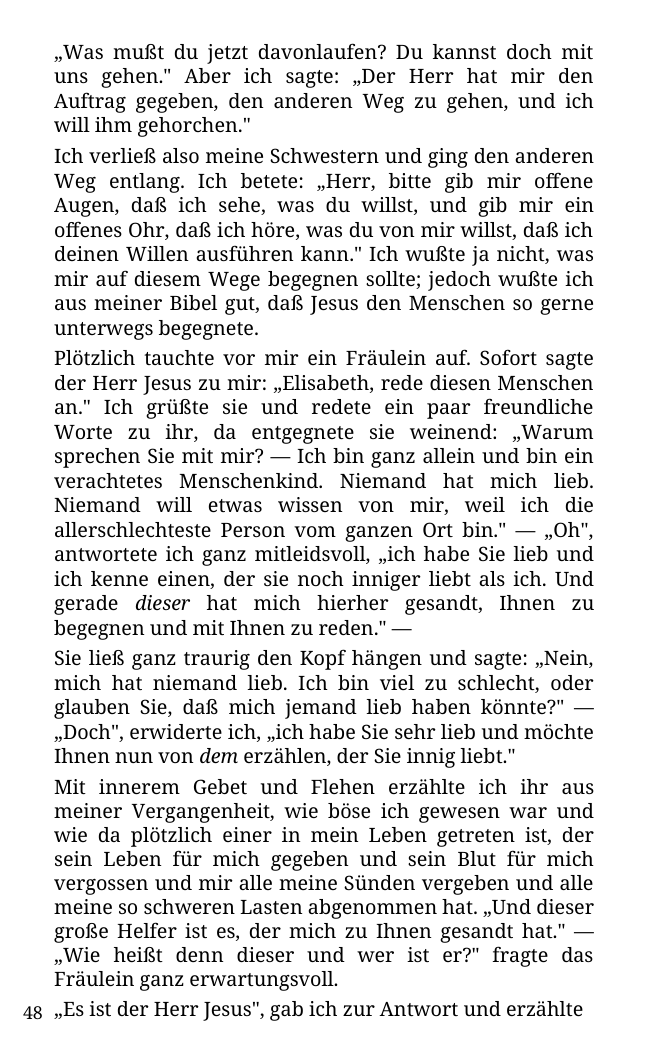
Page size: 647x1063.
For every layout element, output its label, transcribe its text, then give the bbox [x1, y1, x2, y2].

text Plötzlich tauchte vor mir ein Fräulein auf. Sofort sagte der Herr Jesus zu mir: „Elisabeth, rede diesen Menschen an." Ich grüßte sie und redete ein paar freundliche Worte zu ihr, da entgegnete sie weinend: „Warum sprechen Sie mit mir? — Ich bin ganz allein und bin ein verachtetes Menschenkind. Niemand hat mich lieb. Niemand will etwas wissen von mir, weil ich die allerschlechteste Person vom ganzen Ort bin." — „Oh", antwortete ich ganz mitleidsvoll, „ich habe Sie lieb und ich kenne einen, der sie noch inniger liebt als ich. Und gerade dieser hat mich hierher gesandt, Ihnen zu begegnen und mit Ihnen zu reden." — [54, 346, 594, 640]
text Sie ließ ganz traurig den Kopf hängen und sagte: „Nein, mich hat niemand lieb. Ich bin viel zu schlecht, oder glauben Sie, daß mich jemand lieb haben könnte?" — „Doch", erwiderte ich, „ich habe Sie sehr lieb und möchte Ihnen nun von dem erzählen, der Sie innig liebt." [54, 646, 594, 768]
text „Es ist der Herr Jesus", gab ich zur Antwort und erzählte [54, 1000, 647, 1020]
text Ich verließ also meine Schwestern und ging den anderen Weg entlang. Ich betete: „Herr, bitte gib mir offene Augen, daß ich sehe, was du willst, und gib mir ein offenes Ohr, daß ich höre, was du von mir willst, daß ich deinen Willen ausführen kann." Ich wußte ja nicht, was mir auf diesem Wege begegnen sollte; jedoch wußte ich aus meiner Bibel gut, daß Jesus den Menschen so gerne unterwegs begegnete. [54, 144, 594, 340]
text Mit innerem Gebet und Flehen erzählte ich ihr aus meiner Vergangenheit, wie böse ich gewesen war und wie da plötzlich einer in mein Leben getreten ist, der sein Leben für mich gegeben und sein Blut für mich vergossen und mir alle meine Sünden vergeben und alle meine so schweren Lasten abgenommen hat. „Und dieser große Helfer ist es, der mich zu Ihnen gesandt hat." — „Wie heißt denn dieser und wer ist er?" fragte das Fräulein ganz erwartungsvoll. [54, 775, 594, 991]
text „Was mußt du jetzt davonlaufen? Du kannst doch mit uns gehen." Aber ich sagte: „Der Herr hat mir den Auftrag gegeben, den anderen Weg zu gehen, und ich will ihm gehorchen." [54, 40, 594, 138]
